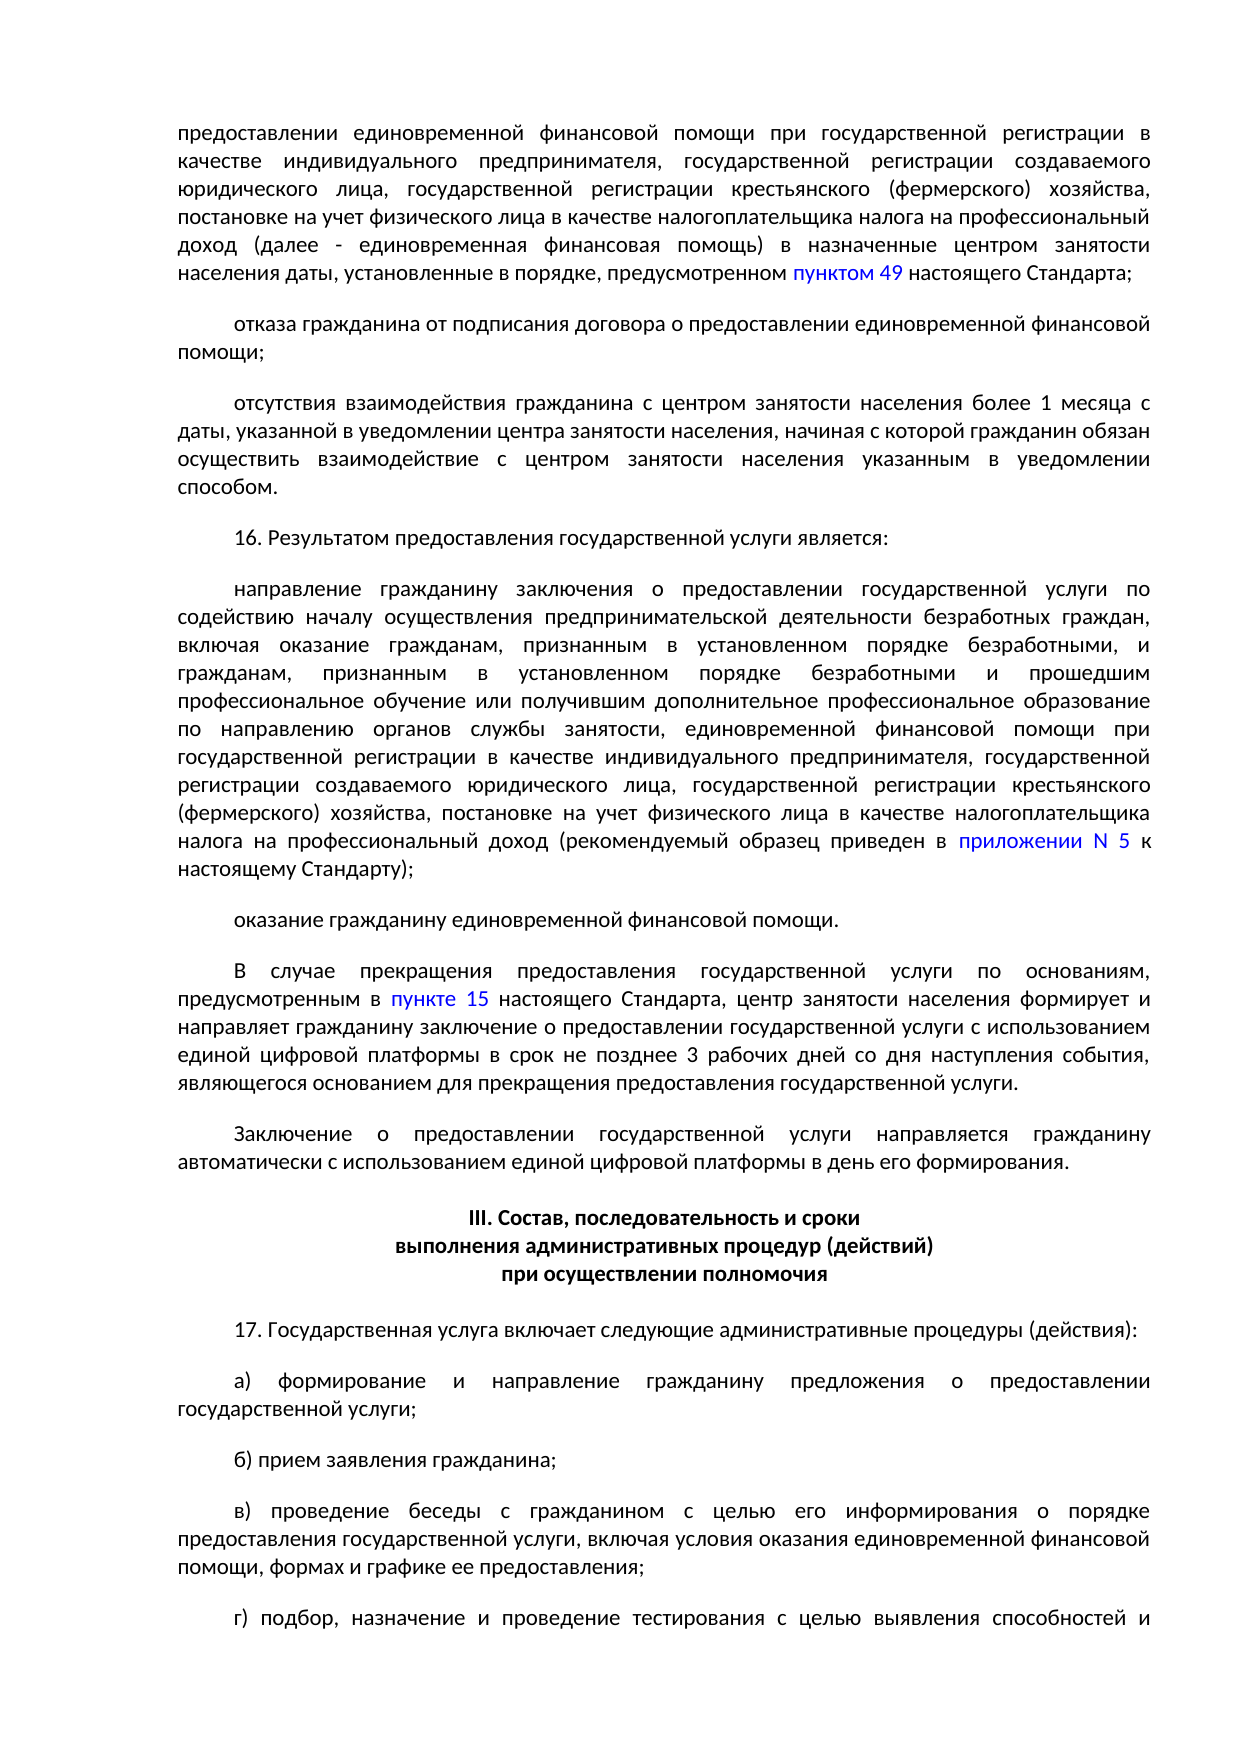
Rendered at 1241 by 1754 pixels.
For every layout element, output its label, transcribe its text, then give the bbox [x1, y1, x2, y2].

text Заключение о предоставлении государственной услуги направляется гражданину автоматически с использованием единой цифровой платформы в день его формирования. [177, 1119, 1152, 1175]
text в) проведение беседы с гражданином с целью его информирования о порядке предоставления государственной услуги, включая условия оказания единовременной финансовой помощи, формах и графике ее предоставления; [177, 1496, 1152, 1580]
text б) прием заявления гражданина; [177, 1445, 1152, 1473]
text оказание гражданину единовременной финансовой помощи. [177, 905, 1152, 933]
text 17. Государственная услуга включает следующие административные процедуры (действия): [177, 1315, 1152, 1343]
text 16. Результатом предоставления государственной услуги является: [177, 523, 1152, 551]
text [177, 1603, 1152, 1631]
text направление гражданину заключения о предоставлении государственной услуги по содействию началу осуществления предпринимательской деятельности безработных граждан, включая оказание гражданам, признанным в установленном порядке безработными, и гражданам, признанным в установленном порядке безработными и прошедшим профессиональное обучение или получившим дополнительное профессиональное образование по направлению органов службы занятости, единовременной финансовой помощи при государственной регистрации в качестве индивидуального предпринимателя, государственной регистрации создаваемого юридического лица, государственной регистрации крестьянского (фермерского) хозяйства, постановке на учет физического лица в качестве налогоплательщика налога на профессиональный доход (рекомендуемый образец приведен в приложении N 5 к настоящему Стандарту); [177, 574, 1152, 882]
title III. Состав, последовательность и сроки [177, 1203, 1152, 1231]
text отказа гражданина от подписания договора о предоставлении единовременной финансовой помощи; [177, 309, 1152, 365]
text отсутствия взаимодействия гражданина с центром занятости населения более 1 месяца с даты, указанной в уведомлении центра занятости населения, начиная с которой гражданин обязан осуществить взаимодействие с центром занятости населения указанным в уведомлении способом. [177, 388, 1152, 500]
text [177, 118, 1152, 286]
title выполнения административных процедур (действий) [177, 1231, 1152, 1259]
text В случае прекращения предоставления государственной услуги по основаниям, предусмотренным в пункте 15 настоящего Стандарта, центр занятости населения формирует и направляет гражданину заключение о предоставлении государственной услуги с использованием единой цифровой платформы в срок не позднее 3 рабочих дней со дня наступления события, являющегося основанием для прекращения предоставления государственной услуги. [177, 956, 1152, 1096]
text а) формирование и направление гражданину предложения о предоставлении государственной услуги; [177, 1366, 1152, 1422]
title при осуществлении полномочия [177, 1259, 1152, 1287]
